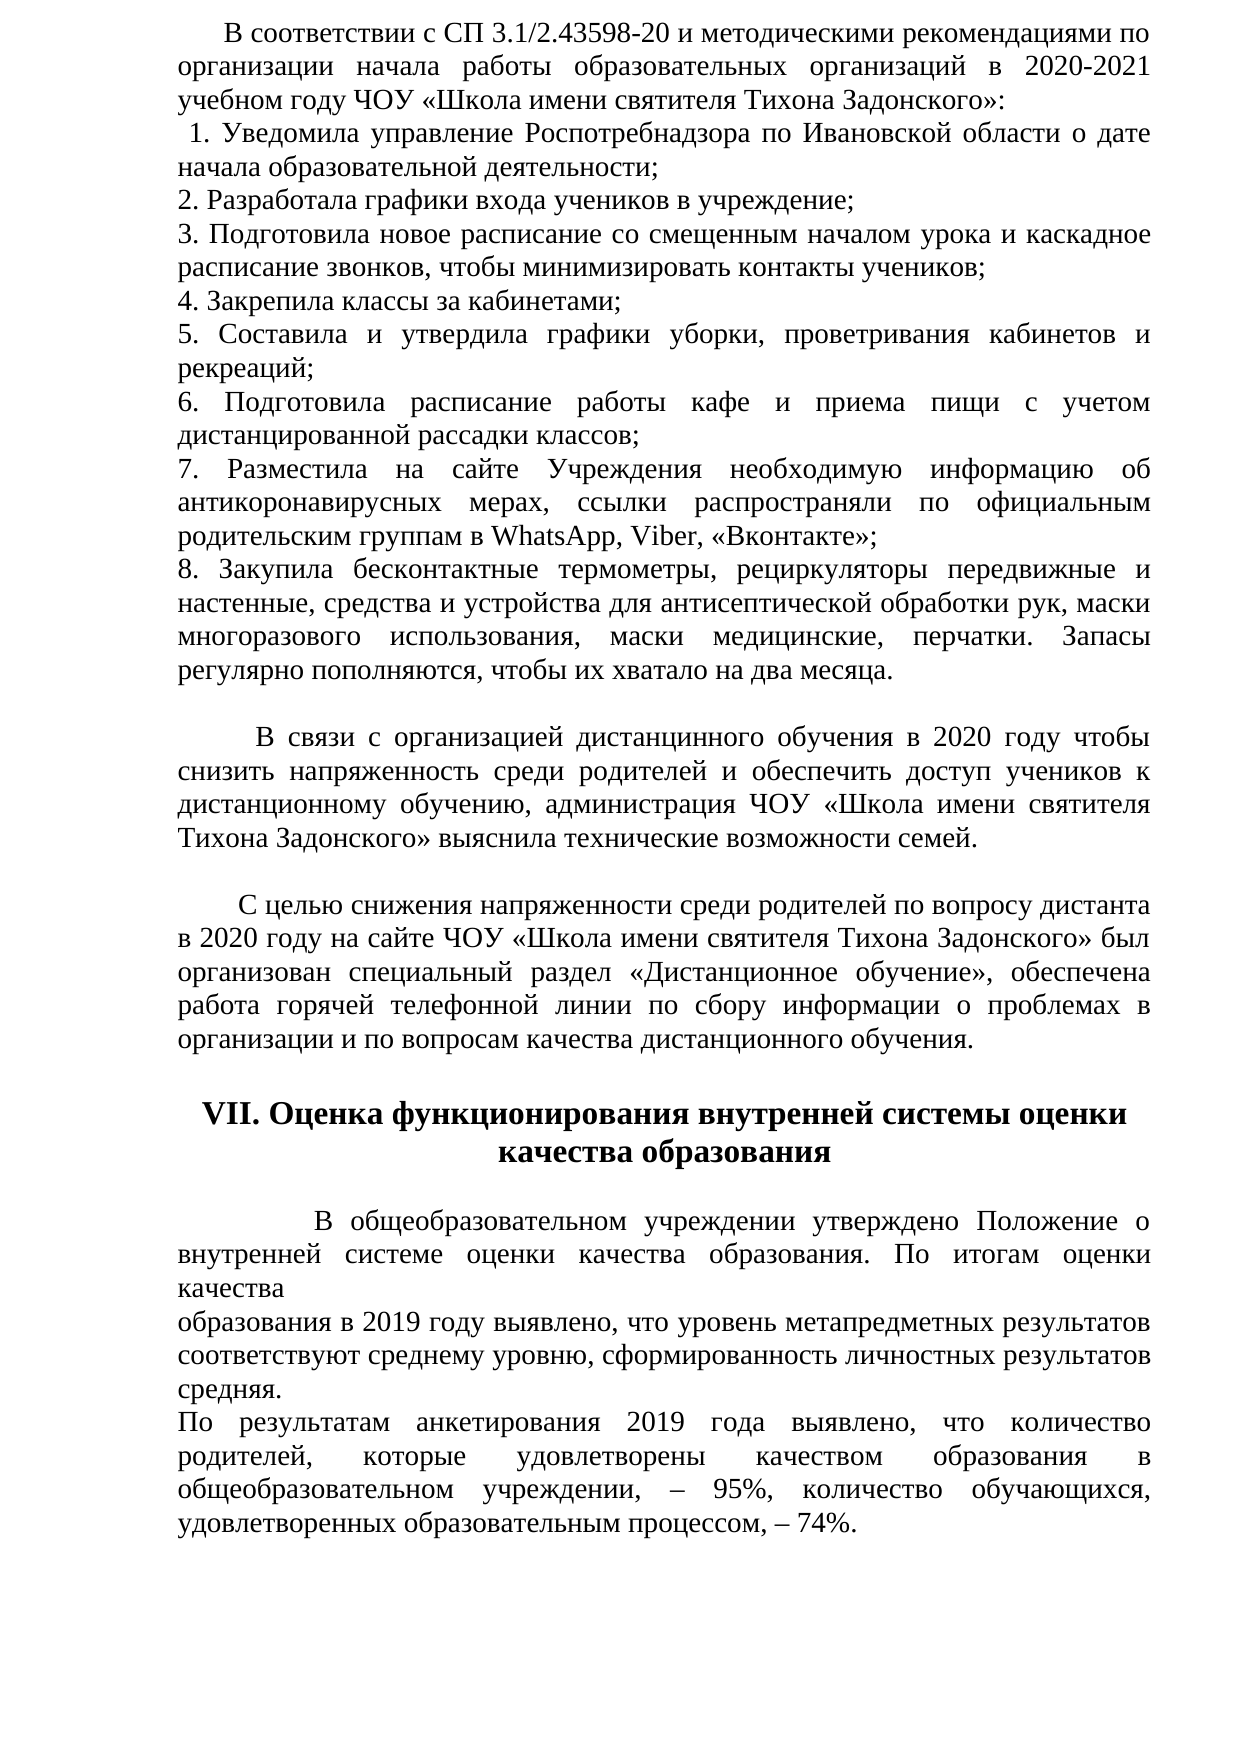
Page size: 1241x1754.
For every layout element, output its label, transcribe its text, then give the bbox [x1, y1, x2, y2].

text VII. Оценка функционирования внутренней системы оценки качества образования [177, 1093, 1152, 1169]
text В соответствии с СП 3.1/2.43598-20 и методическими рекомендациями по организации начала работы образовательных организаций в 2020-2021 учебном году ЧОУ «Школа имени святителя Тихона Задонского»: [177, 15, 1152, 115]
text В общеобразовательном учреждении утверждено Положение о внутренней системе оценки качества образования. По итогам оценки качества образования в 2019 году выявлено, что уровень метапредметных результатов соответствуют среднему уровню, сформированность личностных результатов средняя. По результатам анкетирования 2019 года выявлено, что количество родителей, которые удовлетворены качеством образования в общеобразовательном учреждении, – 95%, количество обучающихся, удовлетворенных образовательным процессом, – 74%. [177, 1169, 1152, 1538]
text 1. Уведомила управление Роспотребнадзора по Ивановской области о дате начала образовательной деятельности; [177, 115, 1152, 182]
text 5. Составила и утвердила графики уборки, проветривания кабинетов и рекреаций; [177, 317, 1152, 384]
text 8. Закупила бесконтактные термометры, рециркуляторы передвижные и настенные, средства и устройства для антисептической обработки рук, маски многоразового использования, маски медицинские, перчатки. Запасы регулярно пополняются, чтобы их хватало на два месяца. [177, 551, 1152, 686]
text 2. Разработала графики входа учеников в учреждение; [177, 182, 1152, 216]
text 6. Подготовила расписание работы кафе и приема пищи с учетом дистанцированной рассадки классов; [177, 384, 1152, 451]
text 7. Разместила на сайте Учреждения необходимую информацию об антикоронавирусных мерах, ссылки распространяли по официальным родительским группам в WhatsApp, Viber, «Вконтакте»; [177, 451, 1152, 551]
text В связи с организацией дистанцинного обучения в 2020 году чтобы снизить напряженность среди родителей и обеспечить доступ учеников к дистанционному обучению, администрация ЧОУ «Школа имени святителя Тихона Задонского» выяснила технические возможности семей. [177, 719, 1152, 853]
text С целью снижения напряженности среди родителей по вопросу дистанта в 2020 году на сайте ЧОУ «Школа имени святителя Тихона Задонского» был организован специальный раздел «Дистанционное обучение», обеспечена работа горячей телефонной линии по сбору информации о проблемах в организации и по вопросам качества дистанционного обучения. [177, 887, 1152, 1054]
text 3. Подготовила новое расписание со смещенным началом урока и каскадное расписание звонков, чтобы минимизировать контакты учеников; [177, 216, 1152, 283]
text 4. Закрепила классы за кабинетами; [177, 283, 1152, 317]
